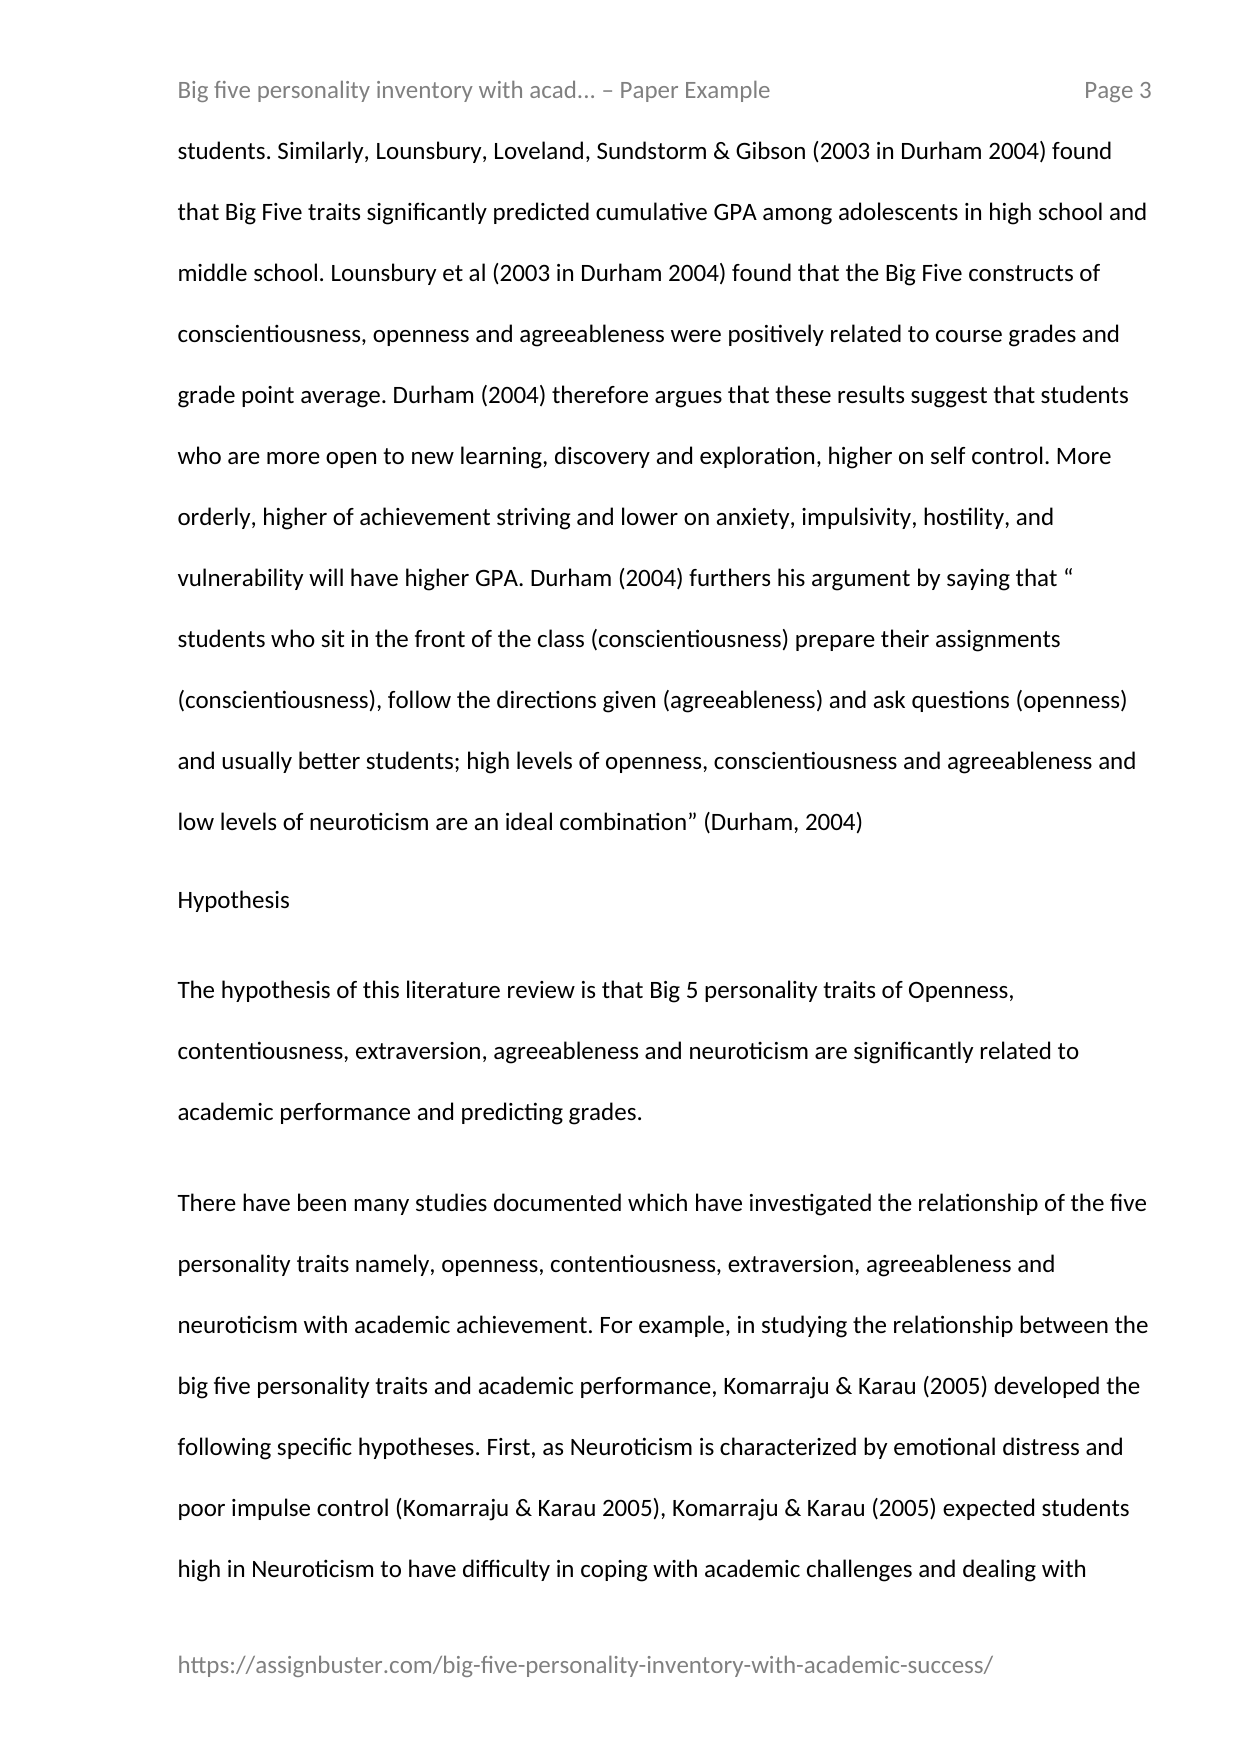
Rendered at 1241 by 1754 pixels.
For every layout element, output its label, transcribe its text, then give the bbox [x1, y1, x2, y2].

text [177, 1187, 1152, 1584]
text Hypothesis [177, 884, 1152, 914]
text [177, 135, 1152, 837]
text The hypothesis of this literature review is that Big 5 personality traits of Openness, contentiousness, extraversion, agreeableness and neuroticism are significantly related to academic performance and predicting grades. [177, 974, 1152, 1127]
